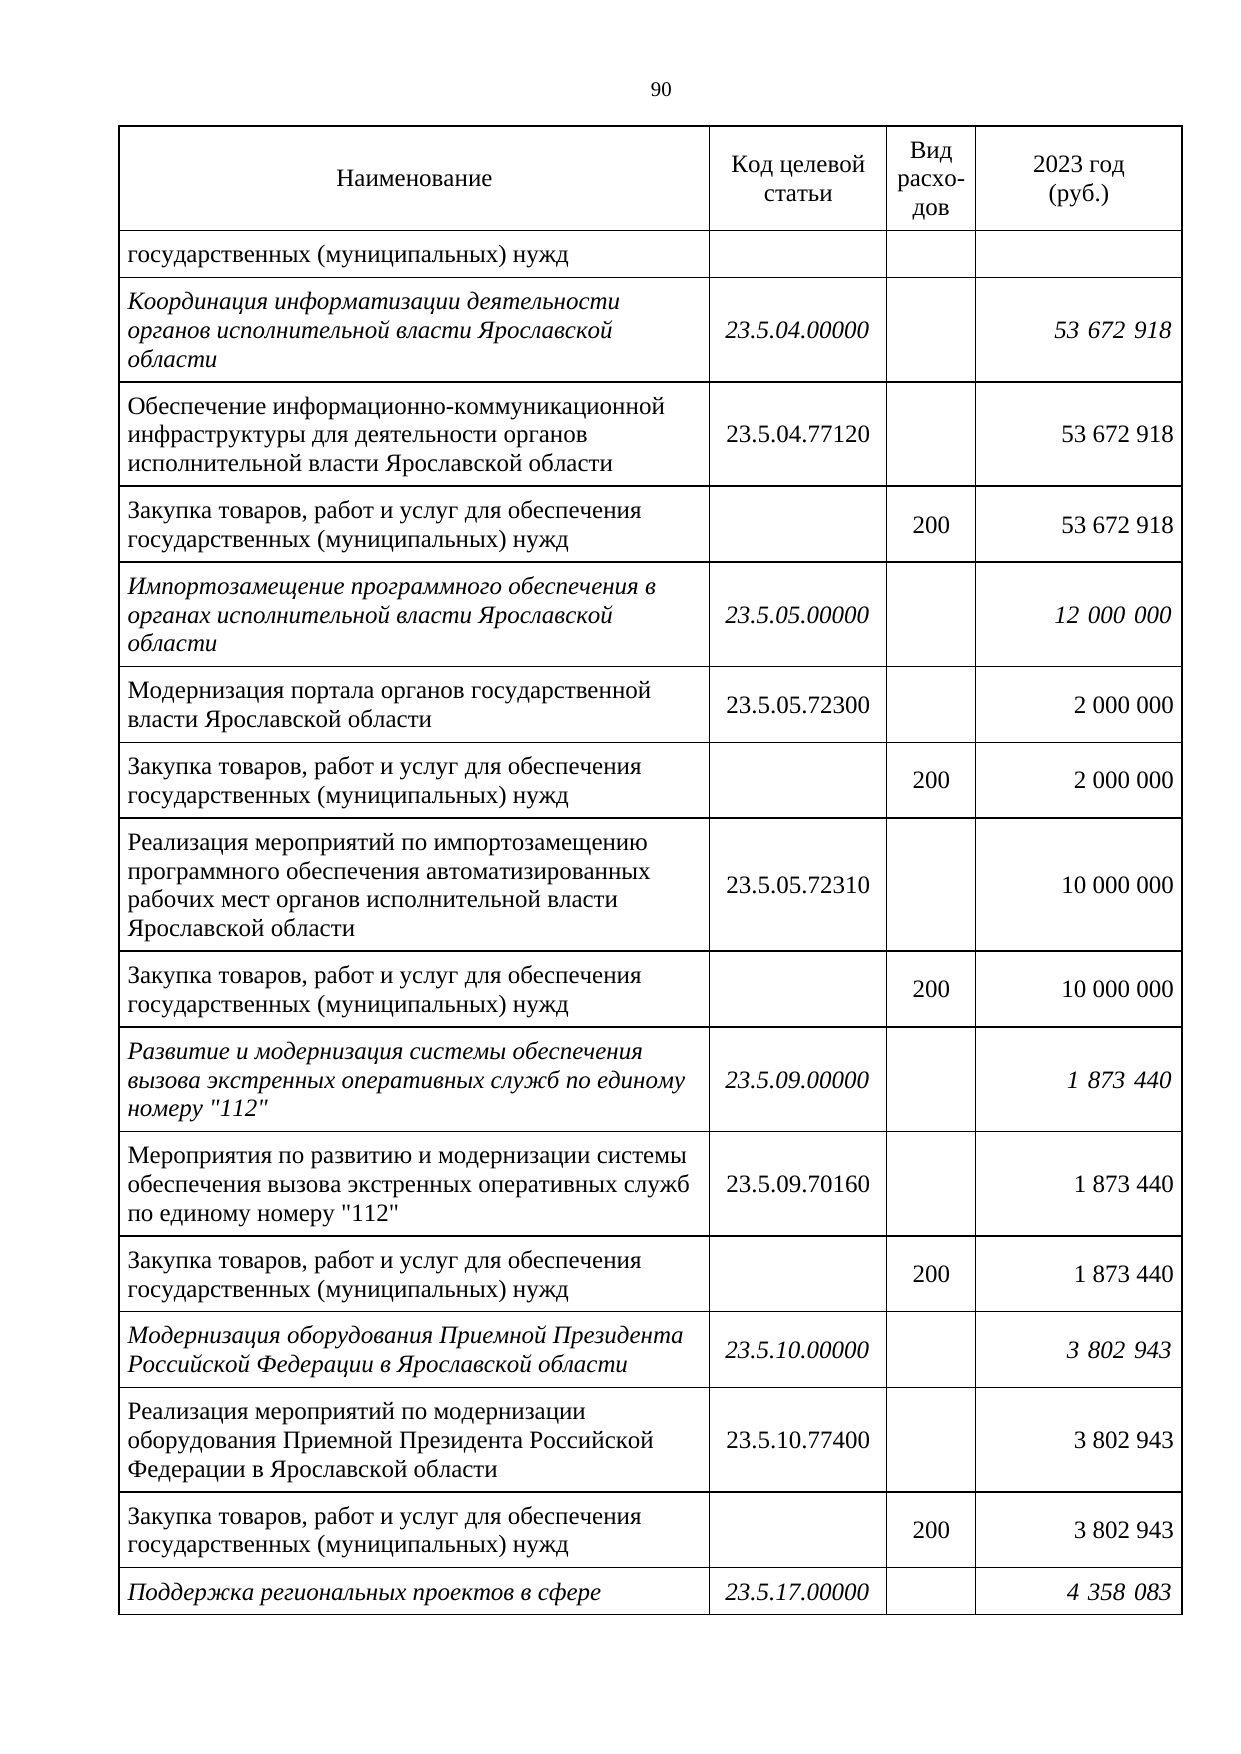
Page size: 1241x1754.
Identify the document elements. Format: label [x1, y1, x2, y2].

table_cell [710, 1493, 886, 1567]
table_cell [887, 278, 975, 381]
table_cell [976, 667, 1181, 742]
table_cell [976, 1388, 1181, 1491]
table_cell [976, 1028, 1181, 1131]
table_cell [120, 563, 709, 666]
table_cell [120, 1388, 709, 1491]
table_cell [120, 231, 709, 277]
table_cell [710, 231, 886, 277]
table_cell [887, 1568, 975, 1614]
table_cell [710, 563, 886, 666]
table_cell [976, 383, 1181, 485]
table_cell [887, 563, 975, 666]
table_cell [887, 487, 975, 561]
table_header [710, 127, 886, 229]
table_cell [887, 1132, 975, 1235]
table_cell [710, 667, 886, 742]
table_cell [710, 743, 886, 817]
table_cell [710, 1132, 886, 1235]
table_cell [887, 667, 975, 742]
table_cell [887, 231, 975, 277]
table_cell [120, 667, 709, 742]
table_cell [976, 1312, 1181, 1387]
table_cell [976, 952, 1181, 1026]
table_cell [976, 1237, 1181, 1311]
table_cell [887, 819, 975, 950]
table_header [120, 127, 709, 229]
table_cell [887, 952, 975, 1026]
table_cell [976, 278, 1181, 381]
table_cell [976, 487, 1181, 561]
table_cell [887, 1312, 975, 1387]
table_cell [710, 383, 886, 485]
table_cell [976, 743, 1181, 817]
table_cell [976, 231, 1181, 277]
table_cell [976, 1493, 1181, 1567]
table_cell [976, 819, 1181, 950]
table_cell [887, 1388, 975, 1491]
table_header [976, 127, 1181, 229]
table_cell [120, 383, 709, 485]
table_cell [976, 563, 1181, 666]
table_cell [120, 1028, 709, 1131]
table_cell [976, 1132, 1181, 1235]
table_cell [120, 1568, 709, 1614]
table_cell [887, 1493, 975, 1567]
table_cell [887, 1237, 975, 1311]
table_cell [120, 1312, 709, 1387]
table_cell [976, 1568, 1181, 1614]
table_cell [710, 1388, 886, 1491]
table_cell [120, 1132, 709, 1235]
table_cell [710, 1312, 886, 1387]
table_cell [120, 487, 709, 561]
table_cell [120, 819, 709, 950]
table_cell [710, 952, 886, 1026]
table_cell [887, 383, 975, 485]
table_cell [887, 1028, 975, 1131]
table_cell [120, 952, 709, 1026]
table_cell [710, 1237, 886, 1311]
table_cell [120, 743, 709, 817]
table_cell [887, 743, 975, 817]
table_header [887, 127, 975, 229]
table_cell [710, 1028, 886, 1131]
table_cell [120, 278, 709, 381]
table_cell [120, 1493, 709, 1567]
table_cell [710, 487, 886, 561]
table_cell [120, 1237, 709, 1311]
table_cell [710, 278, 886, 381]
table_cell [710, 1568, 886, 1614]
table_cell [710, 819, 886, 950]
